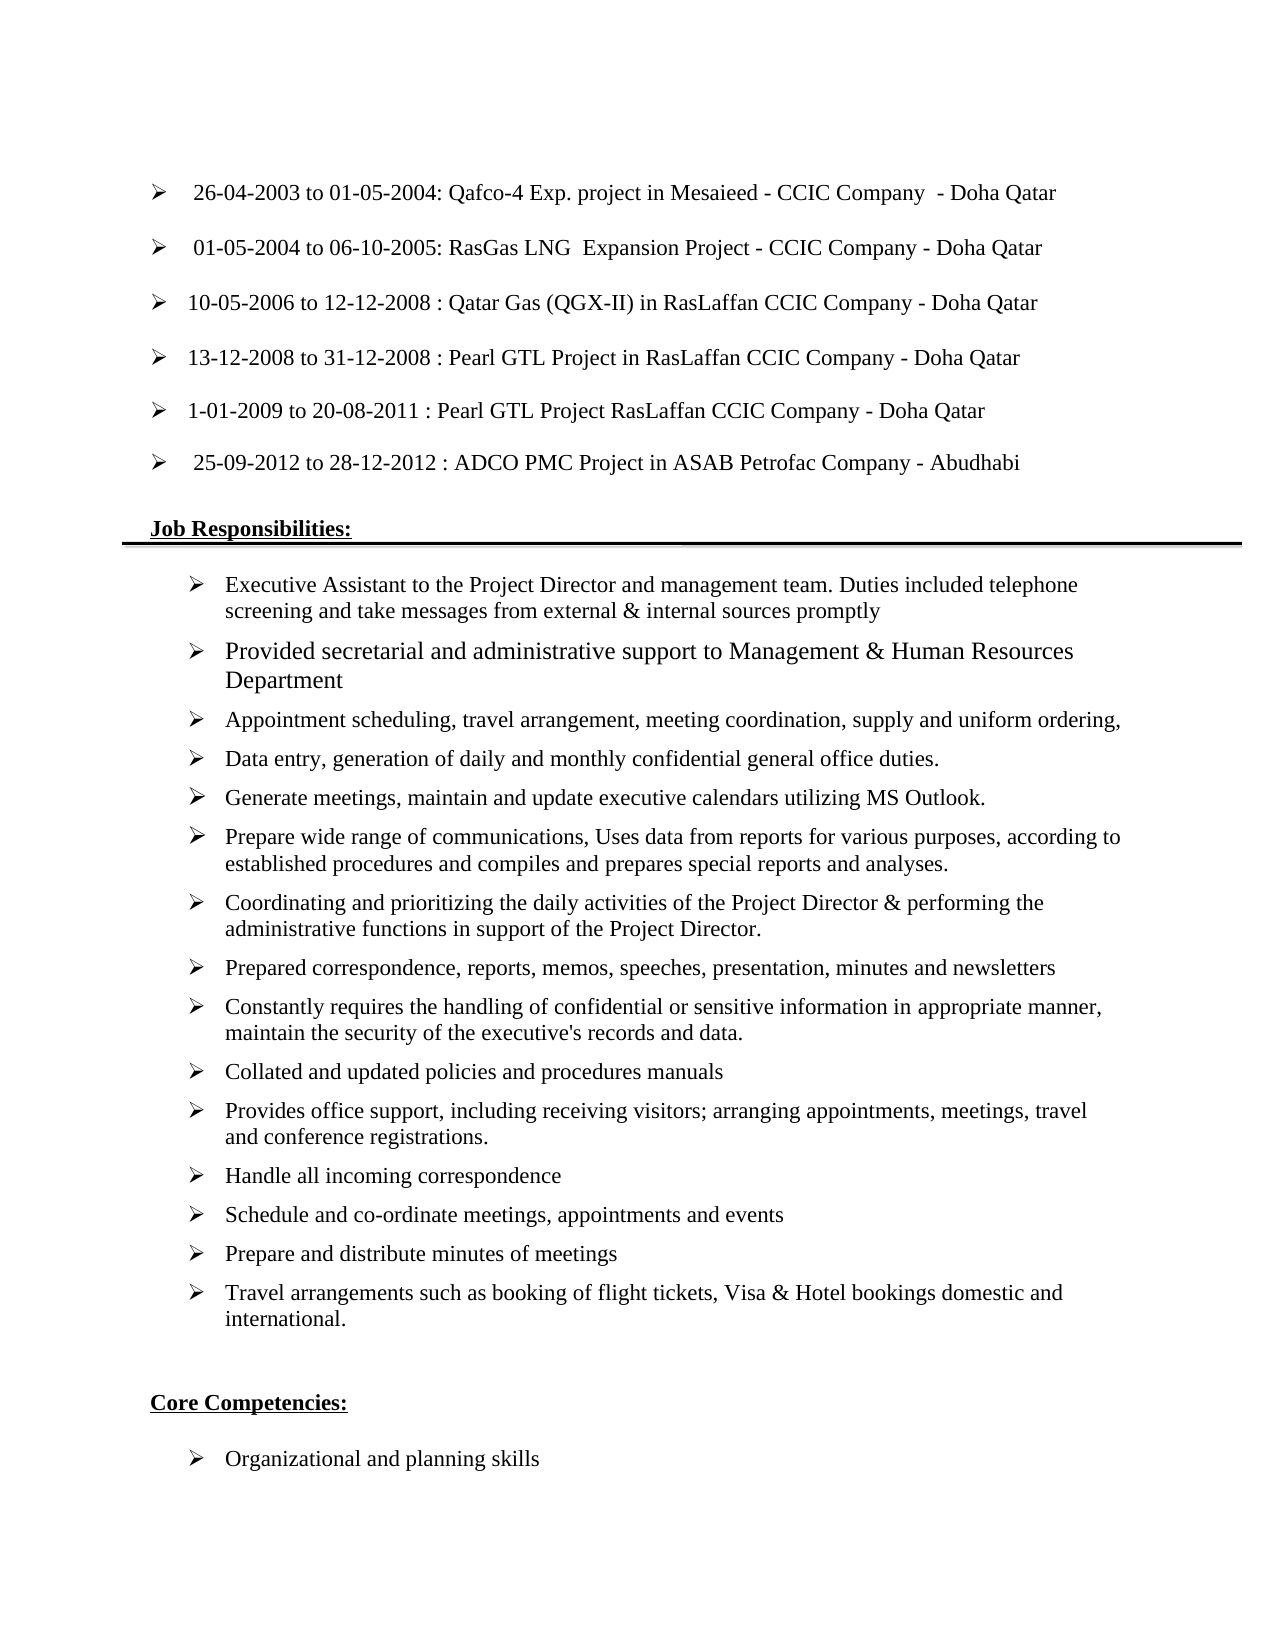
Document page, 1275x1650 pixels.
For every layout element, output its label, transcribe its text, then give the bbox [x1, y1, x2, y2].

list 13-12-2008 to 31-12-2008 : Pearl GTL Project in RasLaffan CCIC Company - Doha Qatar [150, 344, 1125, 370]
list 1-01-2009 to 20-08-2011 : Pearl GTL Project RasLaffan CCIC Company - Doha Qatar [150, 397, 1125, 423]
text Job Responsibilities: [150, 515, 1125, 541]
list Prepare and distribute minutes of meetings [187, 1240, 1125, 1266]
list Prepared correspondence, reports, memos, speeches, presentation, minutes and newsletters [187, 954, 1125, 980]
list Schedule and co-ordinate meetings, appointments and events [187, 1201, 1125, 1227]
list 26-04-2003 to 01-05-2004: Qafco-4 Exp. project in Mesaieed - CCIC Company - Doha Qatar [150, 179, 1125, 205]
list Travel arrangements such as booking of flight tickets, Visa & Hotel bookings domestic and international. [187, 1278, 1125, 1360]
list 10-05-2006 to 12-12-2008 : Qatar Gas (QGX-II) in RasLaffan CCIC Company - Doha Qatar [150, 289, 1125, 315]
list Coordinating and prioritizing the daily activities of the Project Director & performing the administrative functions in support of the Project Director. [187, 889, 1125, 941]
list Constantly requires the handling of confidential or sensitive information in appropriate manner, maintain the security of the executive's records and data. [187, 993, 1125, 1045]
list Organizational and planning skills [187, 1445, 1125, 1471]
list Data entry, generation of daily and monthly confidential general office duties. [187, 745, 1125, 771]
list Handle all incoming correspondence [187, 1162, 1125, 1188]
list Prepare wide range of communications, Uses data from reports for various purposes, according to established procedures and compiles and prepares special reports and analyses. [187, 823, 1125, 876]
list Provided secretarial and administrative support to Management & Human Resources Department [187, 636, 1125, 693]
list Generate meetings, maintain and update executive calendars utilizing MS Outlook. [187, 784, 1125, 811]
list Executive Assistant to the Project Director and management team. Duties included telephone screening and take messages from external & internal sources promptly [187, 571, 1125, 623]
list Appointment scheduling, travel arrangement, meeting coordination, supply and uniform ordering, [187, 706, 1125, 732]
text Core Competencies: [150, 1389, 1125, 1416]
list Collated and updated policies and procedures manuals [187, 1058, 1125, 1084]
list 25-09-2012 to 28-12-2012 : ADCO PMC Project in ASAB Petrofac Company - Abudhabi [150, 449, 1125, 476]
list 01-05-2004 to 06-10-2005: RasGas LNG Expansion Project - CCIC Company - Doha Qatar [150, 234, 1125, 260]
list Provides office support, including receiving visitors; arranging appointments, meetings, travel and conference registrations. [187, 1097, 1125, 1149]
